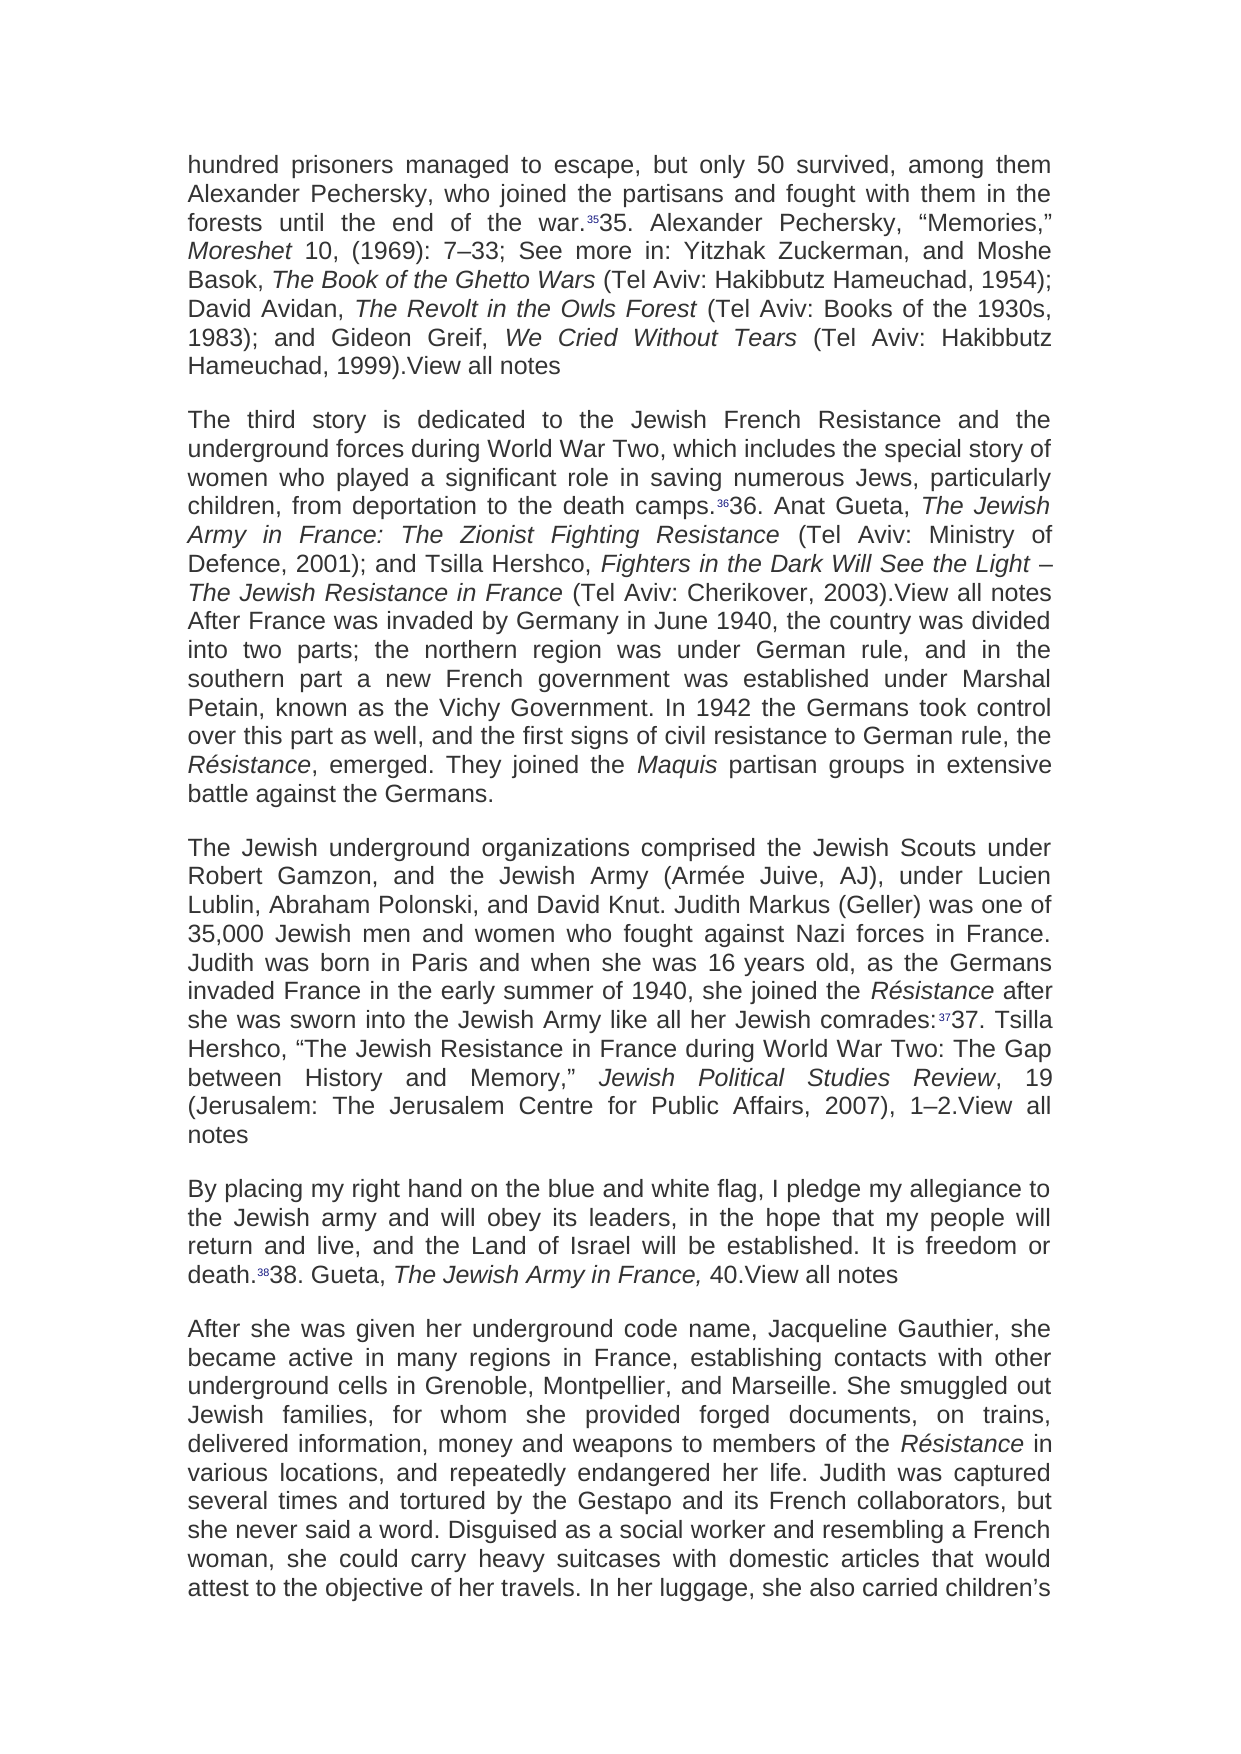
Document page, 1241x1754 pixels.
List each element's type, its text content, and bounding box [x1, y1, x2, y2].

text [187, 1314, 1053, 1601]
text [187, 150, 1053, 380]
text The Jewish underground organizations comprised the Jewish Scouts under Robert Gamzon, and the Jewish Army (Armée Juive, AJ), under Lucien Lublin, Abraham Polonski, and David Knut. Judith Markus (Geller) was one of 35,000 Jewish men and women who fought against Nazi forces in France. Judith was born in Paris and when she was 16 years old, as the Germans invaded France in the early summer of 1940, she joined the Résistance after she was sworn into the Jewish Army like all her Jewish comrades:3737. Tsilla Hershco, “The Jewish Resistance in France during World War Two: The Gap between History and Memory,” Jewish Political Studies Review, 19 (Jerusalem: The Jerusalem Centre for Public Affairs, 2007), 1–2.View all notes [187, 832, 1053, 1149]
text By placing my right hand on the blue and white flag, I pledge my allegiance to the Jewish army and will obey its leaders, in the hope that my people will return and live, and the Land of Israel will be established. It is freedom or death.3838. Gueta, The Jewish Army in France, 40.View all notes [187, 1174, 1053, 1289]
text The third story is dedicated to the Jewish French Resistance and the underground forces during World War Two, which includes the special story of women who played a significant role in saving numerous Jews, particularly children, from deportation to the death camps.3636. Anat Gueta, The Jewish Army in France: The Zionist Fighting Resistance (Tel Aviv: Ministry of Defence, 2001); and Tsilla Hershco, Fighters in the Dark Will See the Light – The Jewish Resistance in France (Tel Aviv: Cherikover, 2003).View all notes After France was invaded by Germany in June 1940, the country was divided into two parts; the northern region was under German rule, and in the southern part a new French government was established under Marshal Petain, known as the Vichy Government. In 1942 the Germans took control over this part as well, and the first signs of civil resistance to German rule, the Résistance, emerged. They joined the Maquis partisan groups in extensive battle against the Germans. [187, 405, 1053, 807]
